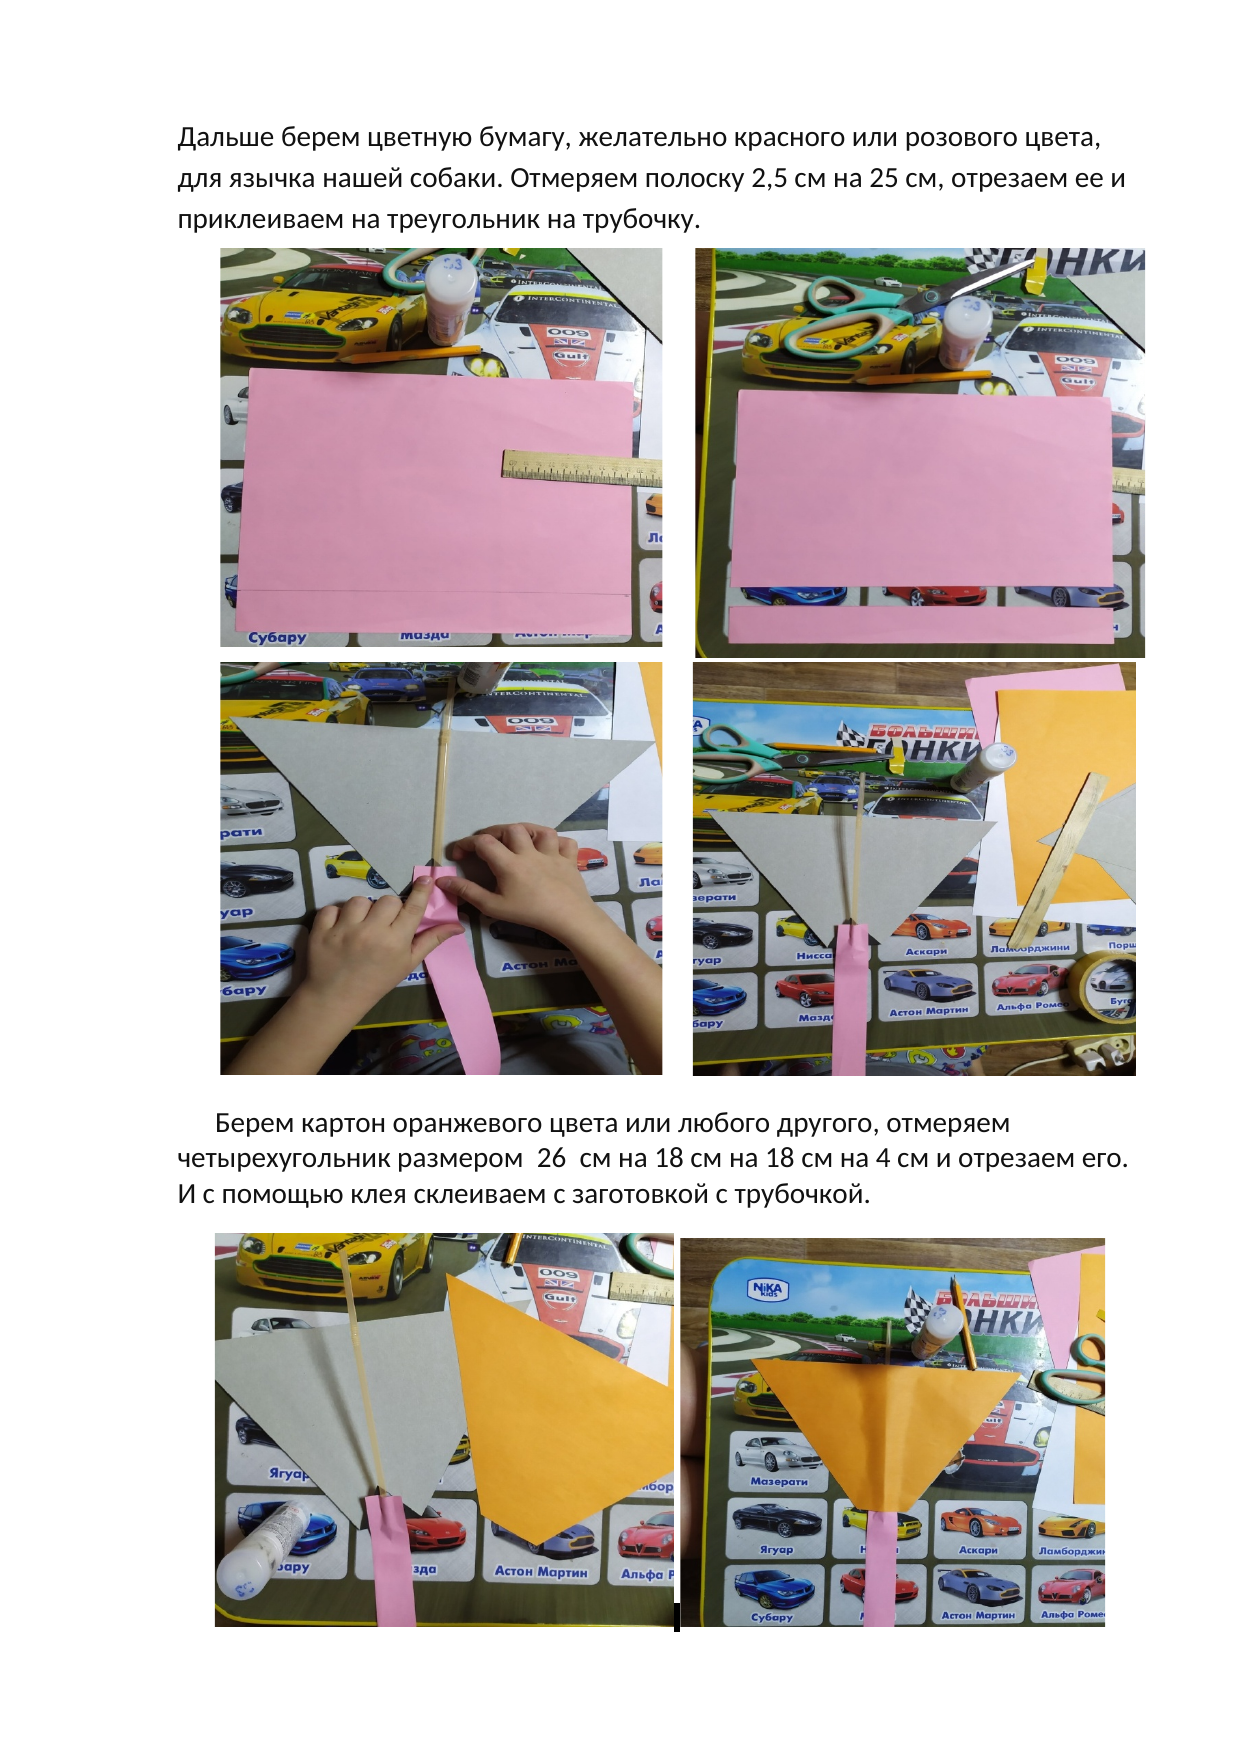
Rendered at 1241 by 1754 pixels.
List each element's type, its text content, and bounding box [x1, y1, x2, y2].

picture [220, 662, 663, 1075]
picture [692, 662, 1136, 1076]
text Дальше берем цветную бумагу, желательно красного или розового цвета, для язычка нашей собаки. Отмеряем полоску 2,5 см на 25 см, отрезаем ее и приклеиваем на треугольник на трубочку. [177, 118, 1152, 236]
picture [680, 1238, 1106, 1627]
text Берем картон оранжевого цвета или любого другого, отмеряем четырехугольник размером 26 см на 18 см на 18 см на 4 см и отрезаем его. И с помощью клея склеиваем с заготовкой с трубочкой. [177, 1104, 1152, 1211]
picture [695, 248, 1146, 658]
picture [220, 248, 663, 647]
picture [214, 1233, 674, 1627]
